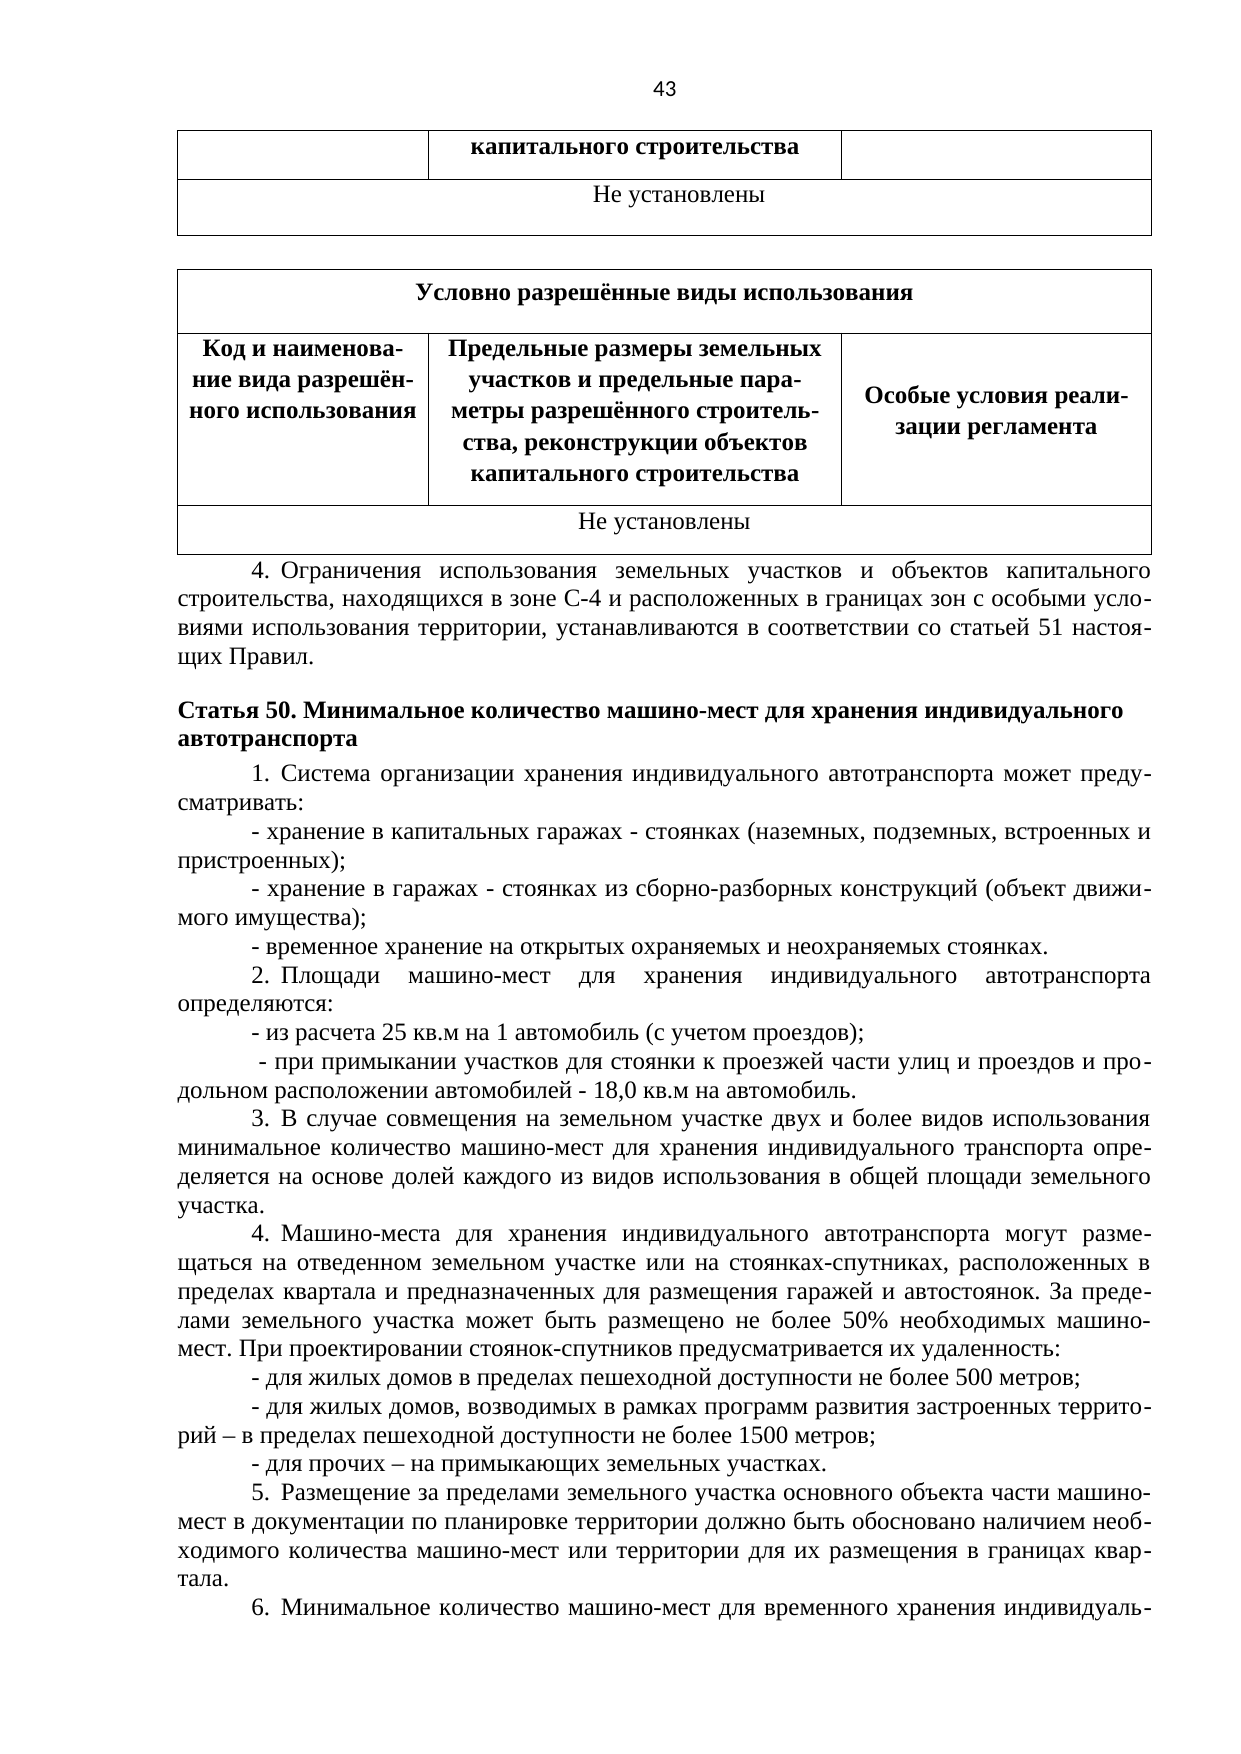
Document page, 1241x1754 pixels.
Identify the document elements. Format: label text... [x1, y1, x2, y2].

table_header Условно разрешённые виды использования [178, 270, 1151, 332]
table_cell Не установлены [178, 180, 1151, 234]
text - для прочих – на примыкающих земельных участках. [177, 1448, 1152, 1477]
text - из расчета 25 кв.м на 1 автомобиль (с учетом проездов); [177, 1017, 1152, 1046]
text - временное хранение на открытых охраняемых и неохраняемых стоянках. [177, 931, 1152, 960]
table_cell Не установлены [178, 506, 1151, 554]
text - для жилых домов в пределах пешеходной доступности не более 500 метров; [177, 1362, 1152, 1391]
table_cell Предельные размеры земельных участков и предельные параметры разрешённого строительства, реконструкции объектов капитального строительства [429, 334, 841, 505]
text - хранение в капитальных гаражах - стоянках (наземных, подземных, встроенных и пристроенных); [177, 816, 1152, 873]
table_cell Особые условия реализации регламента [842, 334, 1151, 505]
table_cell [178, 131, 428, 178]
list В случае совмещения на земельном участке двух и более видов использования минимальное количество машино-мест для хранения индивидуального транспорта определяется на основе долей каждого из видов использования в общей площади земельного участка. [177, 1103, 1152, 1218]
table_cell Код и наименование вида разрешённого использования [178, 334, 428, 505]
list Ограничения использования земельных участков и объектов капитального строительства, находящихся в зоне С-4 и расположенных в границах зон с особыми условиями использования территории, устанавливаются в соответствии со статьей 51 настоящих Правил. [177, 555, 1152, 670]
text Статья 50. Минимальное количество машино-мест для хранения индивидуального автотранспорта [177, 695, 1152, 752]
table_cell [842, 131, 1151, 178]
list Размещение за пределами земельного участка основного объекта части машино-мест в документации по планировке территории должно быть обосновано наличием необходимого количества машино-мест или территории для их размещения в границах квартала. [177, 1477, 1152, 1592]
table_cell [429, 131, 841, 178]
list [177, 1592, 1152, 1621]
list Система организации хранения индивидуального автотранспорта может предусматривать: [177, 758, 1152, 816]
list Машино-места для хранения индивидуального автотранспорта могут размещаться на отведенном земельном участке или на стоянках-спутниках, расположенных в пределах квартала и предназначенных для размещения гаражей и автостоянок. За пределами земельного участка может быть размещено не более 50% необходимых машино-мест. При проектировании стоянок-спутников предусматривается их удаленность: [177, 1218, 1152, 1362]
text - хранение в гаражах - стоянках из сборно-разборных конструкций (объект движимого имущества); [177, 873, 1152, 931]
text - при примыкании участков для стоянки к проезжей части улиц и проездов и продольном расположении автомобилей - 18,0 кв.м на автомобиль. [177, 1046, 1152, 1103]
list Площади машино-мест для хранения индивидуального автотранспорта определяются: [177, 960, 1152, 1017]
text - для жилых домов, возводимых в рамках программ развития застроенных территорий – в пределах пешеходной доступности не более 1500 метров; [177, 1391, 1152, 1448]
